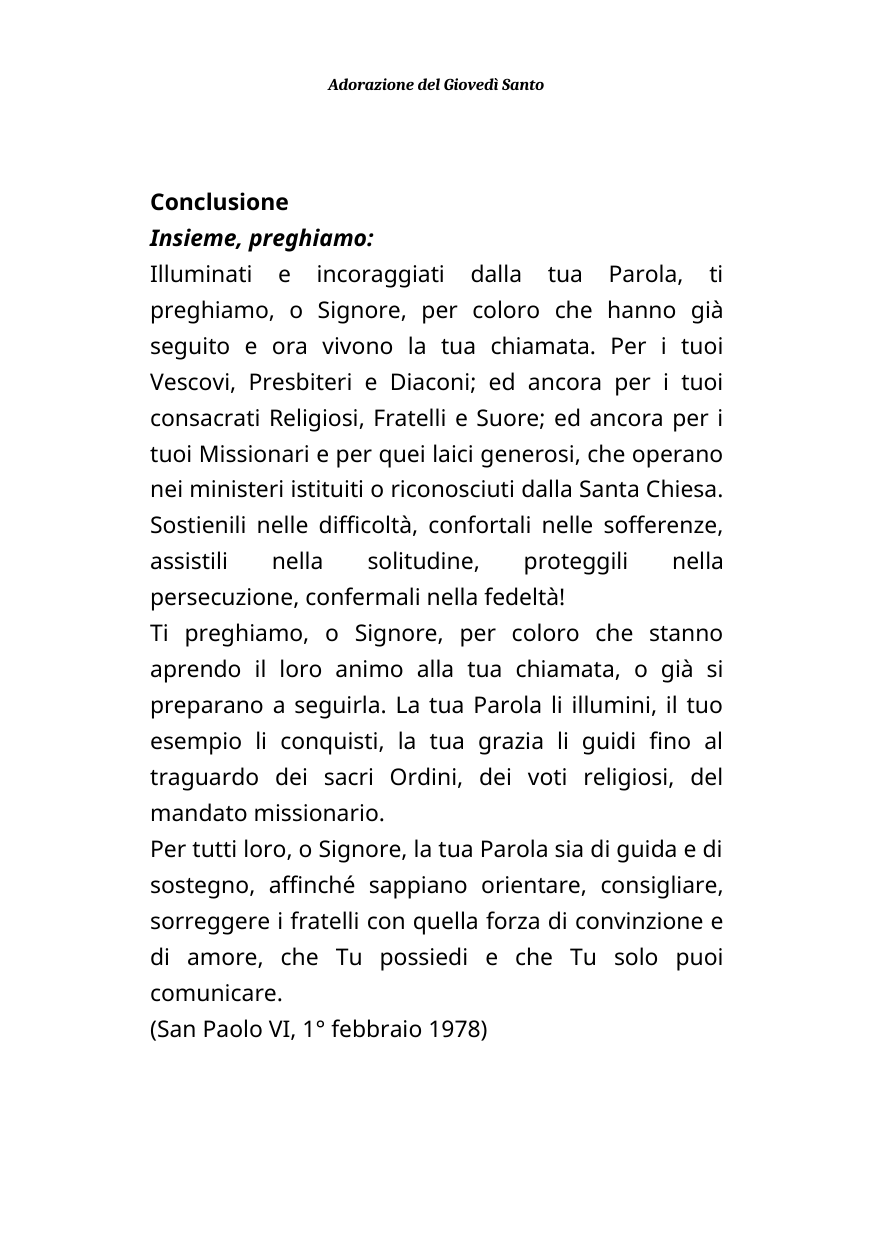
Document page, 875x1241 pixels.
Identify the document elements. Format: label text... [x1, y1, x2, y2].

text Insieme, preghiamo: [150, 222, 724, 253]
text Per tutti loro, o Signore, la tua Parola sia di guida e di sostegno, affinché sappiano orientare, consigliare, sorreggere i fratelli con quella forza di convinzione e di amore, che Tu possiedi e che Tu solo puoi comunicare. [150, 833, 724, 1008]
text Illuminati e incoraggiati dalla tua Parola, ti preghiamo, o Signore, per coloro che hanno già seguito e ora vivono la tua chiamata. Per i tuoi Vescovi, Presbiteri e Diaconi; ed ancora per i tuoi consacrati Religiosi, Fratelli e Suore; ed ancora per i tuoi Missionari e per quei laici generosi, che operano nei ministeri istituiti o riconosciuti dalla Santa Chiesa. Sostienili nelle difficoltà, confortali nelle sofferenze, assistili nella solitudine, proteggili nella persecuzione, confermali nella fedeltà! [150, 258, 724, 612]
text (San Paolo VI, 1° febbraio 1978) [150, 1012, 724, 1044]
text Conclusione [150, 186, 724, 217]
text Ti preghiamo, o Signore, per coloro che stanno aprendo il loro animo alla tua chiamata, o già si preparano a seguirla. La tua Parola li illumini, il tuo esempio li conquisti, la tua grazia li guidi fino al traguardo dei sacri Ordini, dei voti religiosi, del mandato missionario. [150, 617, 724, 828]
